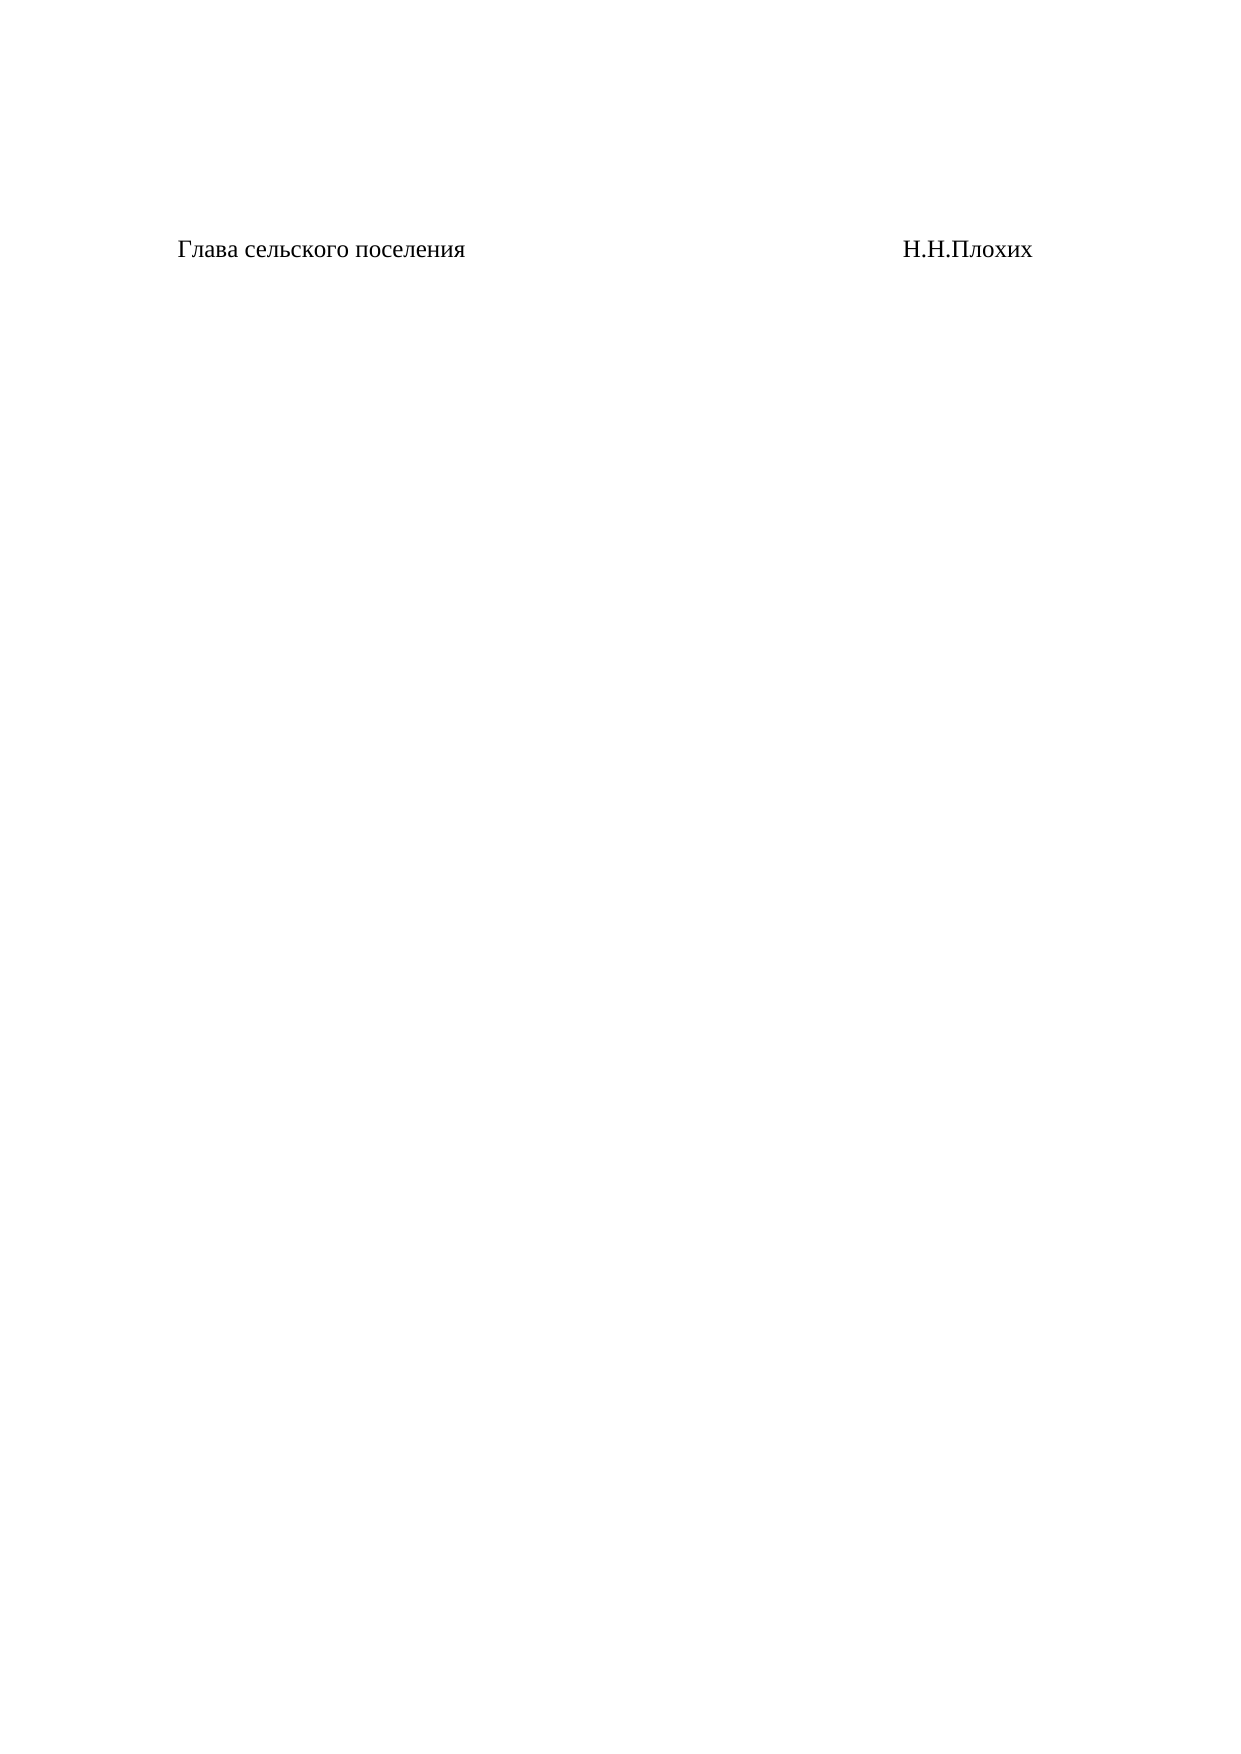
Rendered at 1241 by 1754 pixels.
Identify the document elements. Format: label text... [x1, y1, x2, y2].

text Глава сельского поселения Н.Н.Плохих [177, 234, 1152, 263]
